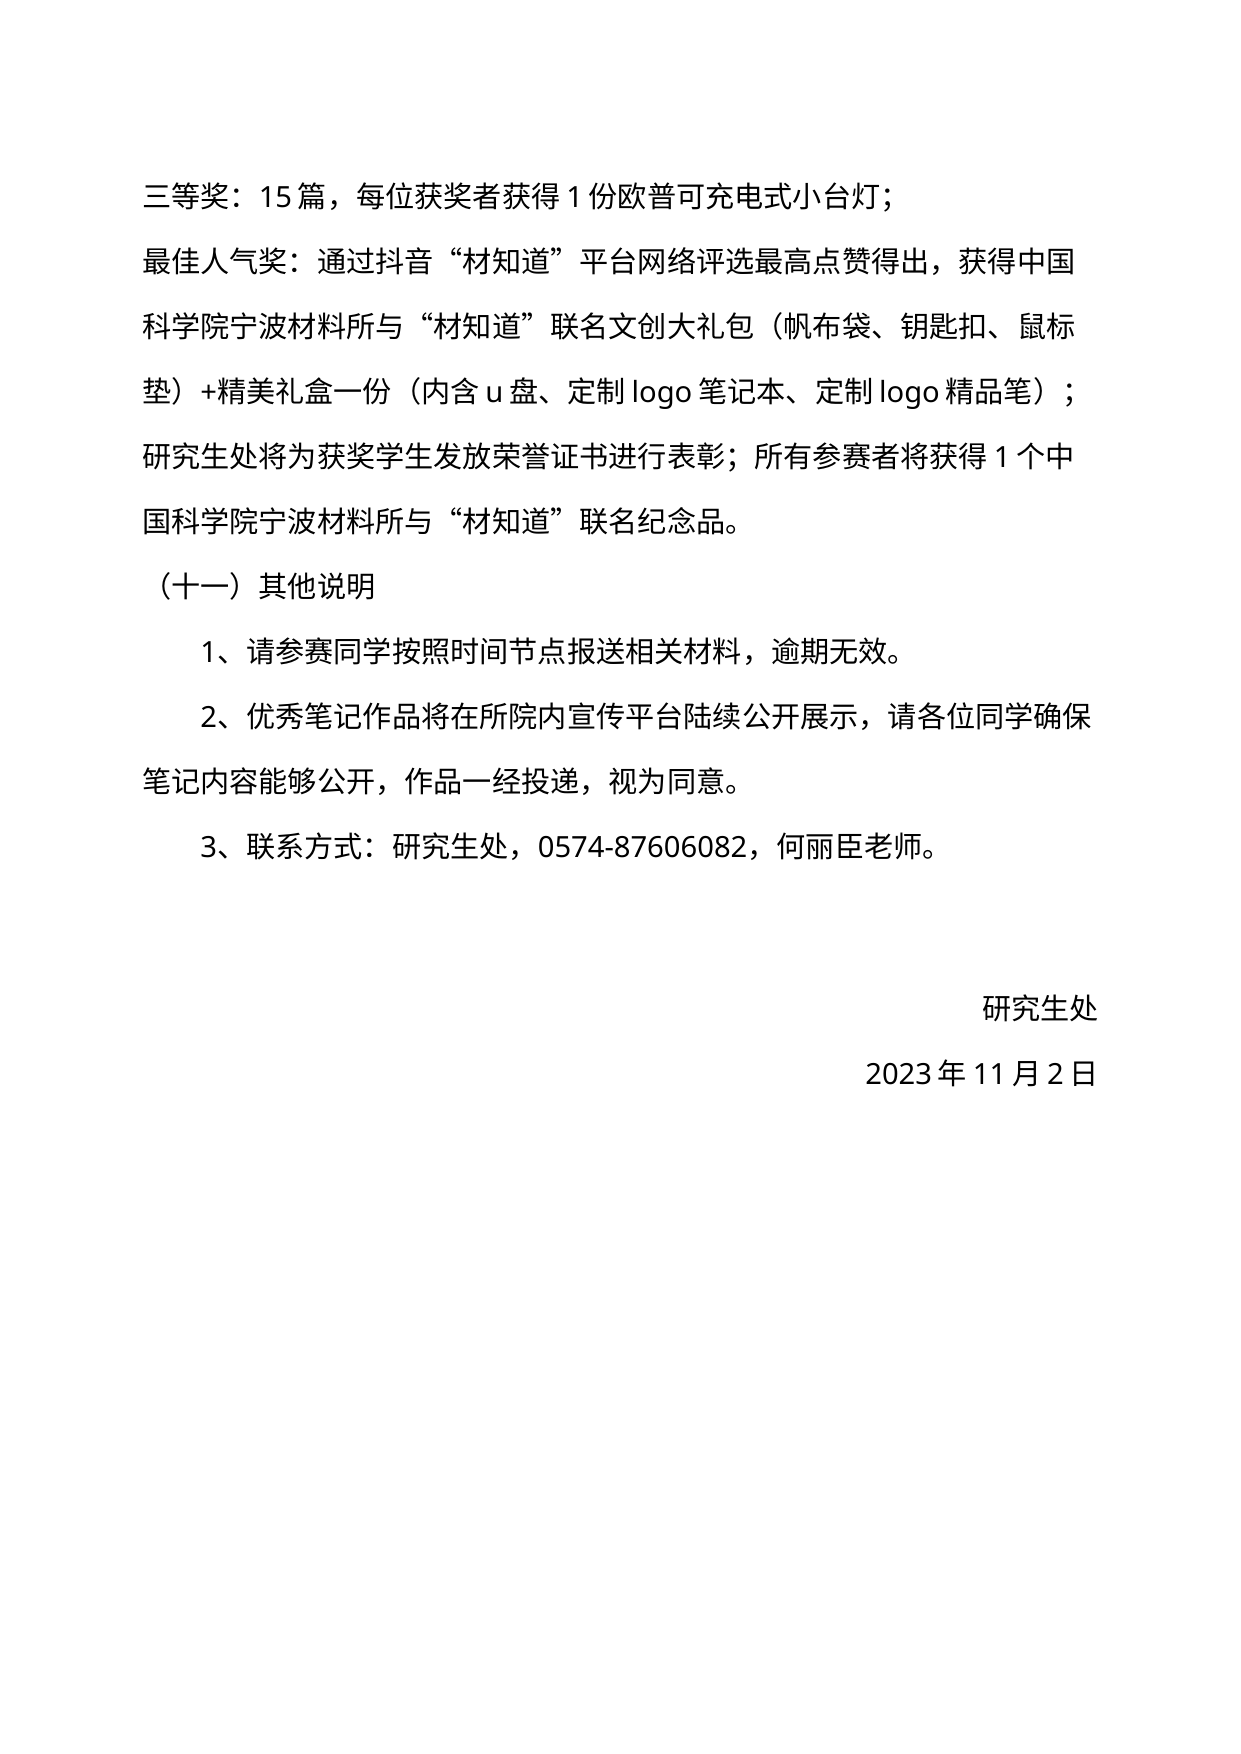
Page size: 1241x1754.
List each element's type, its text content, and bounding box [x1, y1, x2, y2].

list 联系方式：研究生处，0574-87606082，何丽臣老师。 [142, 812, 1098, 877]
list 其他说明 [142, 552, 1098, 617]
list 最佳人气奖：通过抖音“材知道”平台网络评选最高点赞得出，获得中国科学院宁波材料所与“材知道”联名文创大礼包（帆布袋、钥匙扣、鼠标垫）+精美礼盒一份（内含u盘、定制logo笔记本、定制logo精品笔）； [142, 227, 1098, 422]
list 研究生处将为获奖学生发放荣誉证书进行表彰；所有参赛者将获得1个中国科学院宁波材料所与“材知道”联名纪念品。 [142, 422, 1098, 552]
list 三等奖：15篇，每位获奖者获得1份欧普可充电式小台灯； [142, 162, 1098, 227]
list 研究生处 [142, 974, 1098, 1039]
list 2023年11月2日 [142, 1039, 1098, 1104]
list 请参赛同学按照时间节点报送相关材料，逾期无效。 [142, 617, 1098, 682]
list 优秀笔记作品将在所院内宣传平台陆续公开展示，请各位同学确保笔记内容能够公开，作品一经投递，视为同意。 [142, 682, 1098, 812]
